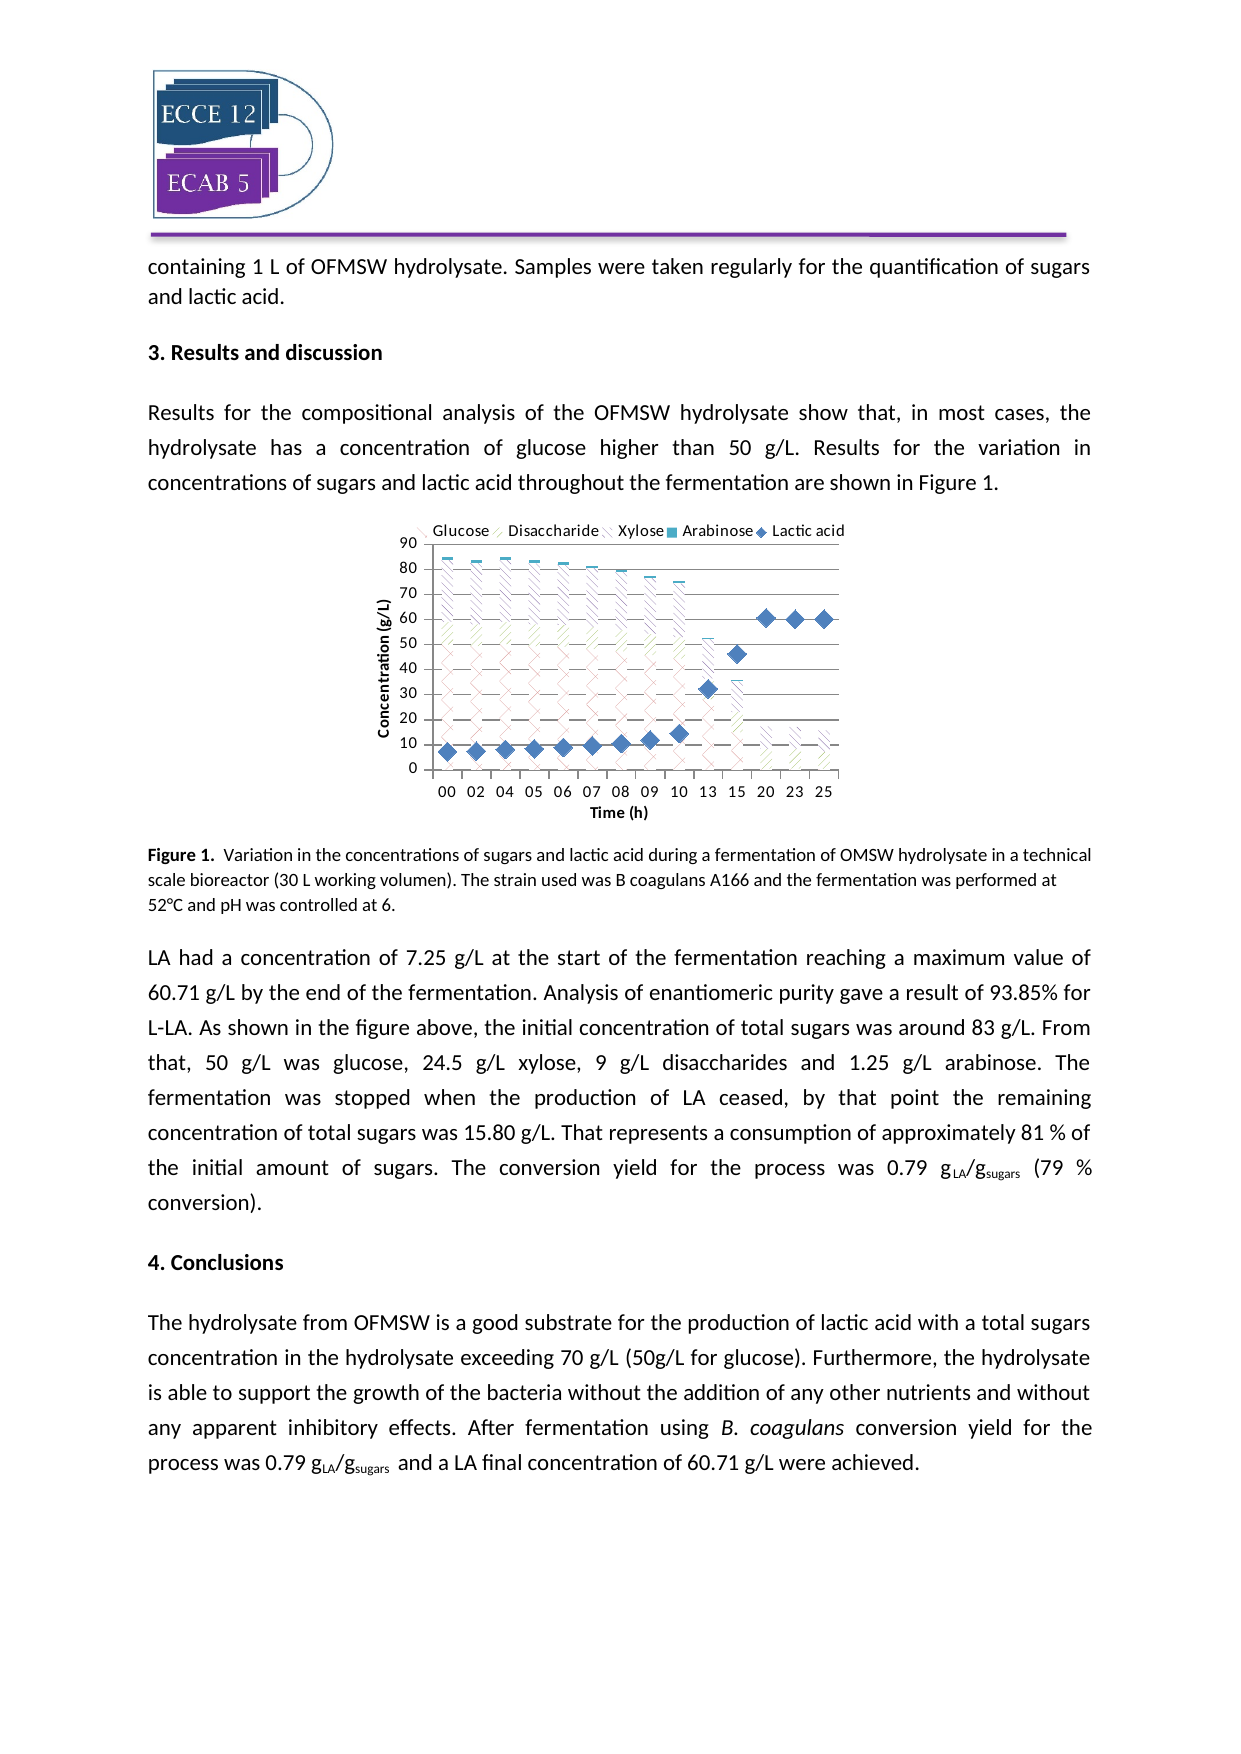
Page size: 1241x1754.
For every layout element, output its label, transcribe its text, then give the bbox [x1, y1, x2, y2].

text 4. Conclusions [148, 1248, 1092, 1276]
text 3. Results and discussion [148, 338, 1092, 366]
text The hydrolysate from OFMSW is a good substrate for the production of lactic acid with a total sugars concentration in the hydrolysate exceeding 70 g/L (50g/L for glucose). Furthermore, the hydrolysate is able to support the growth of the bacteria without the addition of any other nutrients and without any apparent inhibitory effects. After fermentation using B. coagulans conversion yield for the process was 0.79 gLA/gsugars and a LA final concentration of 60.71 g/L were achieved. [148, 1308, 1092, 1476]
picture [152, 69, 334, 219]
text Figure 1. Variation in the concentrations of sugars and lactic acid during a fermentation of OMSW hydrolysate in a technical scale bioreactor (30 L working volumen). The strain used was B coagulans A166 and the fermentation was performed at 52°C and pH was controlled at 6. [148, 843, 1092, 916]
text Results for the compositional analysis of the OFMSW hydrolysate show that, in most cases, the hydrolysate has a concentration of glucose higher than 50 g/L. Results for the variation in concentrations of sugars and lactic acid throughout the fermentation are shown in Figure 1. [148, 398, 1092, 496]
text LA had a concentration of 7.25 g/L at the start of the fermentation reaching a maximum value of 60.71 g/L by the end of the fermentation. Analysis of enantiomeric purity gave a result of 93.85% for L-LA. As shown in the figure above, the initial concentration of total sugars was around 83 g/L. From that, 50 g/L was glucose, 24.5 g/L xylose, 9 g/L disaccharides and 1.25 g/L arabinose. The fermentation was stopped when the production of LA ceased, by that point the remaining concentration of total sugars was 15.80 g/L. That represents a consumption of approximately 81 % of the initial amount of sugars. The conversion yield for the process was 0.79 gLA/gsugars (79 % conversion). [148, 943, 1092, 1216]
